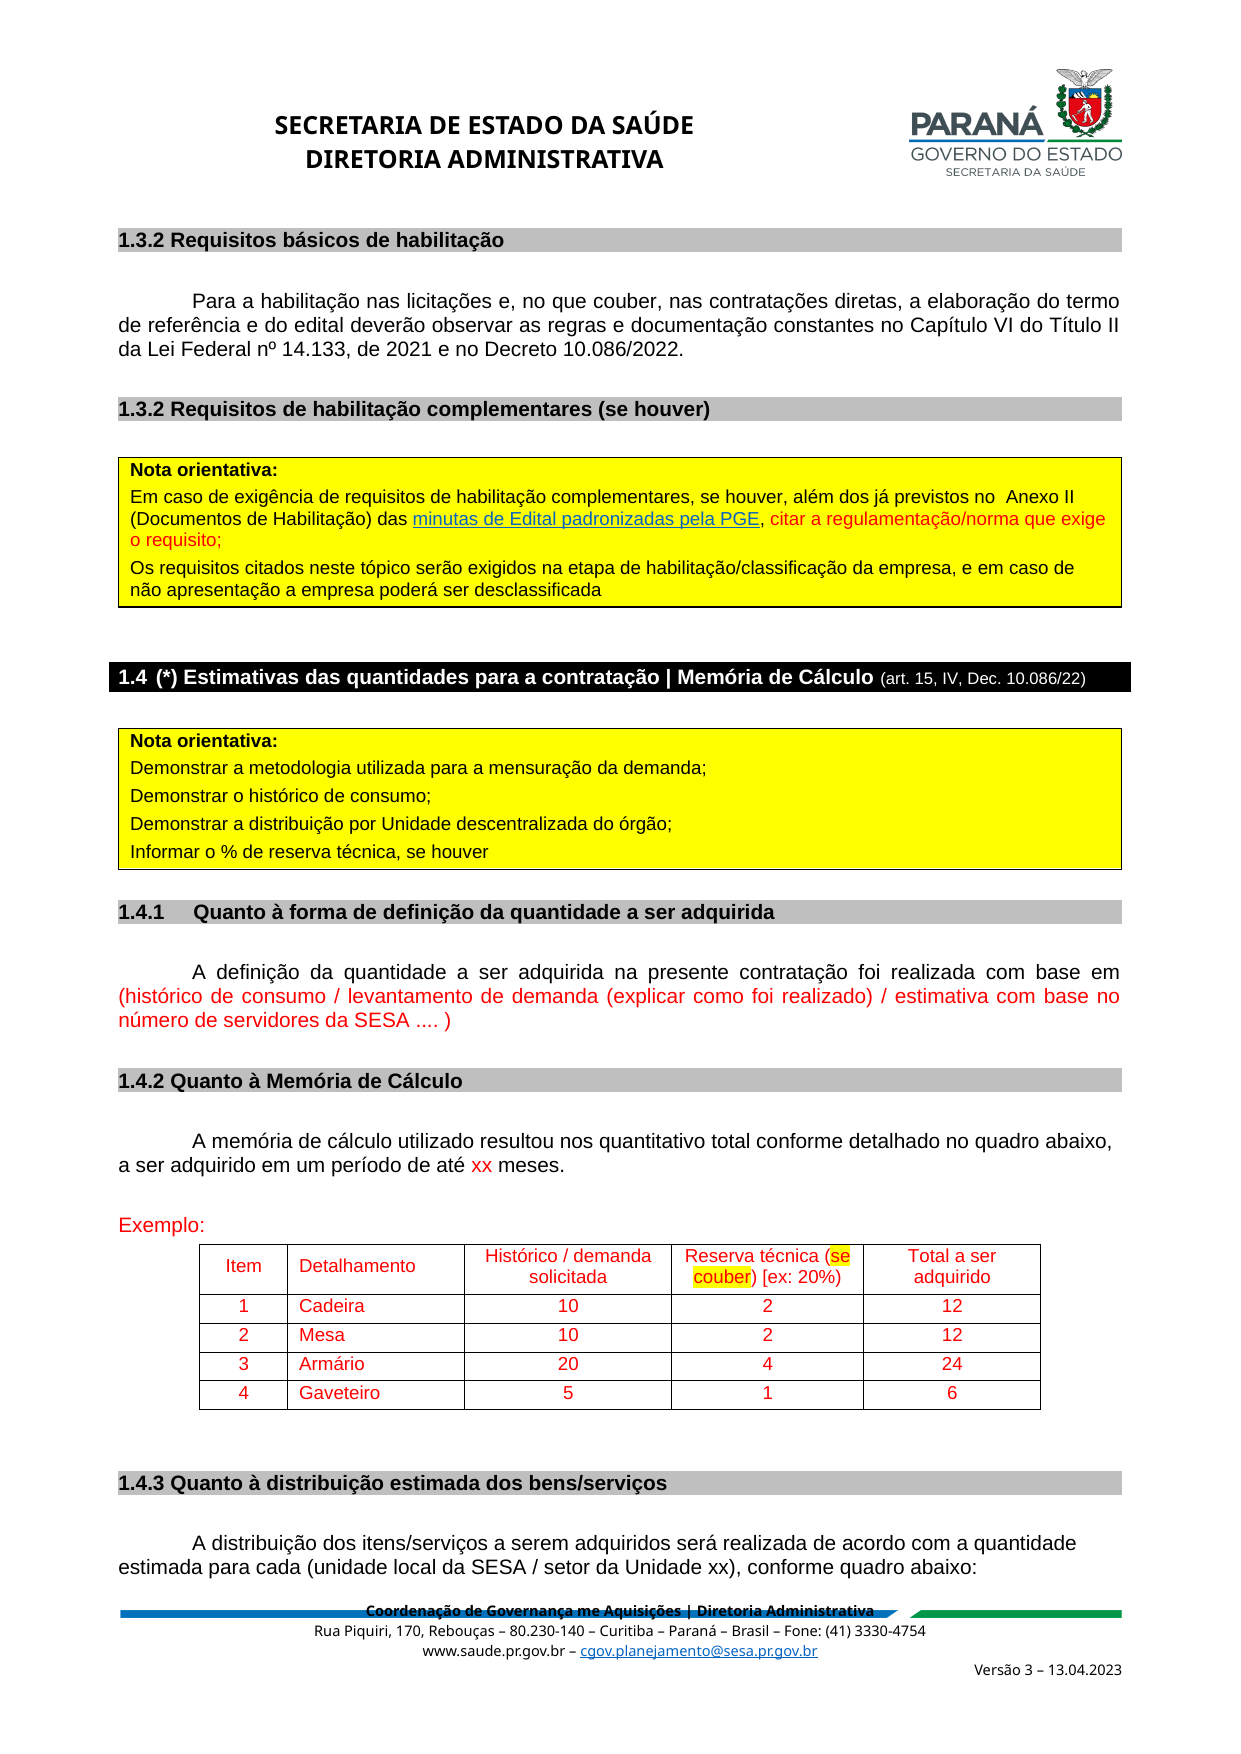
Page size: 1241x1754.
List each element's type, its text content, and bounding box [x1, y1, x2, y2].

table_cell 5 [465, 1381, 671, 1409]
table_cell 1 [672, 1381, 863, 1409]
picture [690, 1610, 1122, 1618]
table_header Reserva técnica (se couber) [ex: 20%) [672, 1245, 863, 1294]
text 1.4.3 Quanto à distribuição estimada dos bens/serviços [118, 1471, 1122, 1495]
table_cell 4 [672, 1353, 863, 1380]
picture [622, 1610, 652, 1618]
table_cell 12 [864, 1295, 1040, 1323]
table_header Histórico / demanda solicitada [465, 1245, 671, 1294]
table_cell 1 [200, 1295, 287, 1323]
table_cell 2 [200, 1324, 287, 1352]
table_cell Armário [288, 1353, 464, 1380]
table_header Nota orientativa: Demonstrar a metodologia utilizada para a mensuração da demanda; Demonstrar o histórico de consumo; Demonstrar a distribuição por Unidade descentralizada do órgão; Informar o % de reserva técnica, se houver [119, 729, 1121, 868]
table_header Nota orientativa: Em caso de exigência de requisitos de habilitação complementares, se houver, além dos já previstos no Anexo II (Documentos de Habilitação) das minutas de Edital padronizadas pela PGE, citar a regulamentação/norma que exige o requisito; Os requisitos citados neste tópico serão exigidos na etapa de habilitação/classificação da empresa, e em caso de não apresentação a empresa poderá ser desclassificada [119, 458, 1121, 606]
table_cell 10 [465, 1324, 671, 1352]
text 1.4.2 Quanto à Memória de Cálculo [118, 1068, 1122, 1092]
table_cell 24 [864, 1353, 1040, 1380]
table_cell Mesa [288, 1324, 464, 1352]
text Exemplo: [118, 1213, 1122, 1237]
table_header Item [200, 1245, 287, 1294]
table_cell 2 [672, 1295, 863, 1323]
text 1.3.2 Requisitos básicos de habilitação [118, 228, 1122, 252]
table_header Detalhamento [288, 1245, 464, 1294]
table_cell Cadeira [288, 1295, 464, 1323]
list Quanto à forma de definição da quantidade a ser adquirida [118, 900, 1122, 924]
table_cell 10 [465, 1295, 671, 1323]
list (*) Estimativas das quantidades para a contratação | Memória de Cálculo (art. 15, IV, Dec. 10.086/22) [110, 663, 1130, 691]
picture [438, 1610, 561, 1618]
picture [120, 1610, 439, 1618]
table_header Total a ser adquirido [864, 1245, 1040, 1294]
picture [560, 1610, 620, 1618]
text A memória de cálculo utilizado resultou nos quantitativo total conforme detalhado no quadro abaixo, a ser adquirido em um período de até xx meses. [118, 1129, 1122, 1177]
table_cell Gaveteiro [288, 1381, 464, 1409]
text A distribuição dos itens/serviços a serem adquiridos será realizada de acordo com a quantidade estimada para cada (unidade local da SESA / setor da Unidade xx), conforme quadro abaixo: [118, 1531, 1122, 1579]
table_cell 4 [200, 1381, 287, 1409]
text Para a habilitação nas licitações e, no que couber, nas contratações diretas, a elaboração do termo de referência e do edital deverão observar as regras e documentação constantes no Capítulo VI do Título II da Lei Federal nº 14.133, de 2021 e no Decreto 10.086/2022. [118, 288, 1122, 360]
table_cell 20 [465, 1353, 671, 1380]
table_cell 6 [864, 1381, 1040, 1409]
table_cell 12 [864, 1324, 1040, 1352]
text A definição da quantidade a ser adquirida na presente contratação foi realizada com base em (histórico de consumo / levantamento de demanda (explicar como foi realizado) / estimativa com base no número de servidores da SESA .... ) [118, 960, 1122, 1032]
picture [651, 1610, 688, 1618]
table_cell 2 [672, 1324, 863, 1352]
picture [909, 69, 1122, 176]
text 1.3.2 Requisitos de habilitação complementares (se houver) [118, 397, 1122, 421]
table_cell 3 [200, 1353, 287, 1380]
